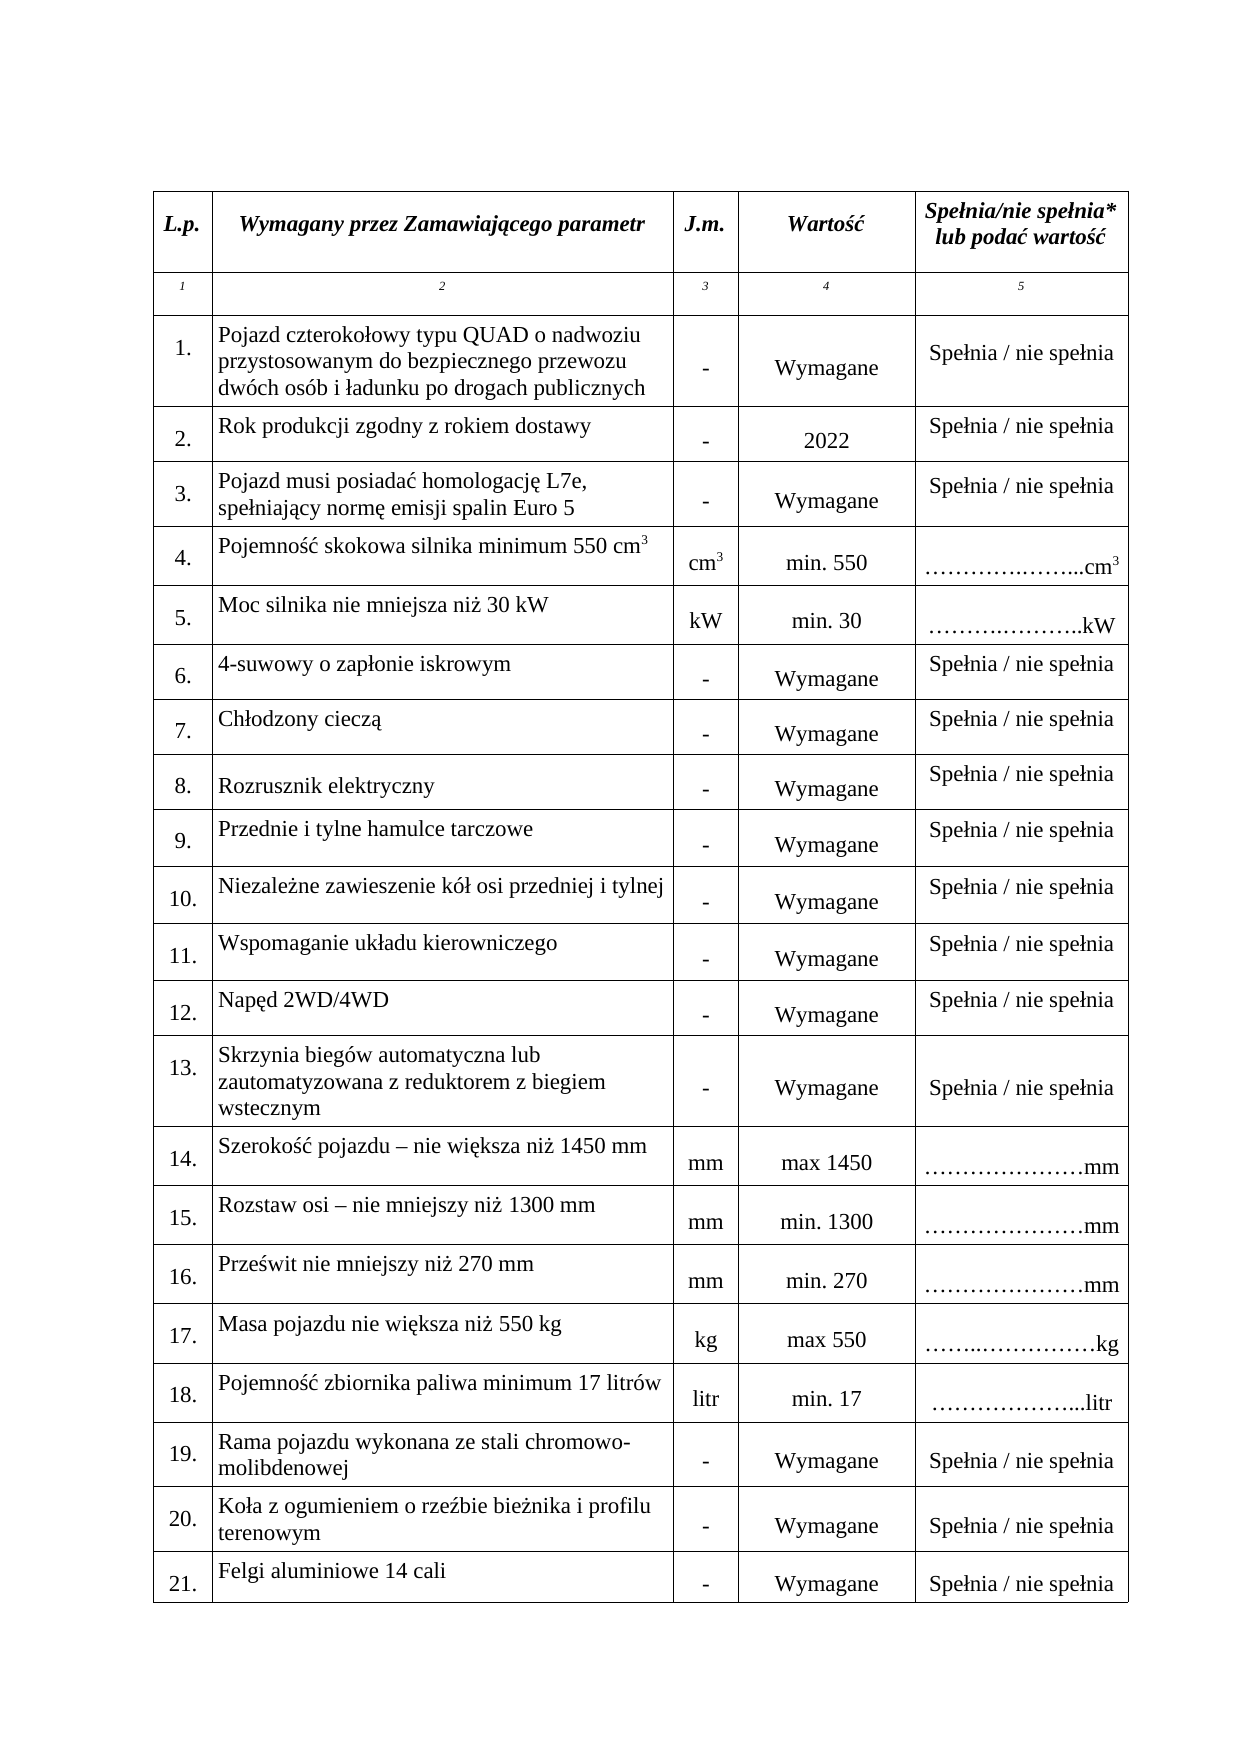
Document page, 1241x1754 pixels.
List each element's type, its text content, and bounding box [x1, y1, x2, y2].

table_cell 15. [154, 1186, 212, 1244]
table_cell 14. [154, 1127, 212, 1185]
table_cell Przednie i tylne hamulce tarczowe [213, 810, 673, 866]
table_cell Wymagane [739, 755, 915, 809]
table_cell 18. [154, 1364, 212, 1421]
table_cell kg [674, 1304, 738, 1362]
table_cell - [674, 755, 738, 809]
table_cell 21. [154, 1552, 212, 1602]
table_cell Koła z ogumieniem o rzeźbie bieżnika i profilu terenowym [213, 1487, 673, 1551]
table_cell 12. [154, 981, 212, 1035]
table_cell Wymagane [739, 1552, 915, 1602]
table_header Spełnia/nie spełnia* lub podać wartość [916, 192, 1128, 272]
table_cell cm3 [674, 527, 738, 585]
table_cell - [674, 1036, 738, 1126]
table_cell 5. [154, 586, 212, 644]
table_cell Spełnia / nie spełnia [916, 755, 1128, 809]
table_cell Szerokość pojazdu – nie większa niż 1450 mm [213, 1127, 673, 1185]
table_cell 9. [154, 810, 212, 866]
table_cell Wymagane [739, 810, 915, 866]
table_cell kW [674, 586, 738, 644]
table_cell Wymagane [739, 1423, 915, 1486]
table_cell 1 [154, 273, 212, 315]
table_cell - [674, 1487, 738, 1551]
table_header Wartość [739, 192, 915, 272]
table_cell - [674, 981, 738, 1035]
table_cell Spełnia / nie spełnia [916, 981, 1128, 1035]
table_cell 17. [154, 1304, 212, 1362]
table_header Wymagany przez Zamawiającego parametr [213, 192, 673, 272]
table_cell Skrzynia biegów automatyczna lub zautomatyzowana z reduktorem z biegiem wstecznym [213, 1036, 673, 1126]
table_cell 4-suwowy o zapłonie iskrowym [213, 645, 673, 699]
table_cell 13. [154, 1036, 212, 1126]
table_cell 20. [154, 1487, 212, 1551]
table_cell 1. [154, 316, 212, 406]
table_cell Wymagane [739, 1036, 915, 1126]
table_cell min. 270 [739, 1245, 915, 1303]
table_cell ………………...litr [916, 1364, 1128, 1421]
table_cell Spełnia / nie spełnia [916, 316, 1128, 406]
table_cell 8. [154, 755, 212, 809]
table_cell Rozrusznik elektryczny [213, 755, 673, 809]
table_cell ……..……………kg [916, 1304, 1128, 1362]
table_cell 4. [154, 527, 212, 585]
table_cell litr [674, 1364, 738, 1421]
table_header J.m. [674, 192, 738, 272]
table_cell Spełnia / nie spełnia [916, 645, 1128, 699]
table_cell Wymagane [739, 924, 915, 980]
table_cell - [674, 1423, 738, 1486]
table_cell Chłodzony cieczą [213, 700, 673, 754]
table_cell Wymagane [739, 645, 915, 699]
table_cell min. 550 [739, 527, 915, 585]
table_cell Spełnia / nie spełnia [916, 867, 1128, 923]
table_cell Felgi aluminiowe 14 cali [213, 1552, 673, 1602]
table_cell Spełnia / nie spełnia [916, 1423, 1128, 1486]
table_cell Spełnia / nie spełnia [916, 700, 1128, 754]
table_cell 3. [154, 462, 212, 526]
table_cell Wymagane [739, 700, 915, 754]
table_cell 3 [674, 273, 738, 315]
table_cell - [674, 407, 738, 461]
table_cell - [674, 867, 738, 923]
table_cell max 1450 [739, 1127, 915, 1185]
table_cell min. 1300 [739, 1186, 915, 1244]
table_cell Spełnia / nie spełnia [916, 1487, 1128, 1551]
table_cell Rok produkcji zgodny z rokiem dostawy [213, 407, 673, 461]
table_cell …………………mm [916, 1127, 1128, 1185]
table_cell Wymagane [739, 981, 915, 1035]
table_cell 2022 [739, 407, 915, 461]
table_cell Pojemność zbiornika paliwa minimum 17 litrów [213, 1364, 673, 1421]
table_cell Spełnia / nie spełnia [916, 407, 1128, 461]
table_cell Moc silnika nie mniejsza niż 30 kW [213, 586, 673, 644]
table_cell 16. [154, 1245, 212, 1303]
table_cell Niezależne zawieszenie kół osi przedniej i tylnej [213, 867, 673, 923]
table_header L.p. [154, 192, 212, 272]
table_cell ……….………..kW [916, 586, 1128, 644]
table_cell Pojemność skokowa silnika minimum 550 cm3 [213, 527, 673, 585]
table_cell max 550 [739, 1304, 915, 1362]
table_cell 2. [154, 407, 212, 461]
table_cell Spełnia / nie spełnia [916, 810, 1128, 866]
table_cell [916, 1552, 1128, 1602]
table_cell 19. [154, 1423, 212, 1486]
table_cell min. 30 [739, 586, 915, 644]
table_cell - [674, 1552, 738, 1602]
table_cell Wymagane [739, 462, 915, 526]
table_cell Wymagane [739, 867, 915, 923]
table_cell …………………mm [916, 1245, 1128, 1303]
table_cell mm [674, 1245, 738, 1303]
table_cell - [674, 316, 738, 406]
table_cell …………………mm [916, 1186, 1128, 1244]
table_cell Spełnia / nie spełnia [916, 1036, 1128, 1126]
table_cell 4 [739, 273, 915, 315]
table_cell - [674, 645, 738, 699]
table_cell mm [674, 1127, 738, 1185]
table_cell Masa pojazdu nie większa niż 550 kg [213, 1304, 673, 1362]
table_cell Pojazd musi posiadać homologację L7e, spełniający normę emisji spalin Euro 5 [213, 462, 673, 526]
table_cell Napęd 2WD/4WD [213, 981, 673, 1035]
table_cell Rozstaw osi – nie mniejszy niż 1300 mm [213, 1186, 673, 1244]
table_cell 10. [154, 867, 212, 923]
table_cell Spełnia / nie spełnia [916, 924, 1128, 980]
table_cell 7. [154, 700, 212, 754]
table_cell mm [674, 1186, 738, 1244]
table_cell - [674, 462, 738, 526]
table_cell 5 [916, 273, 1128, 315]
table_cell Spełnia / nie spełnia [916, 462, 1128, 526]
table_cell Rama pojazdu wykonana ze stali chromowo-molibdenowej [213, 1423, 673, 1486]
table_cell ………….……...cm3 [916, 527, 1128, 585]
table_cell - [674, 700, 738, 754]
table_cell 2 [213, 273, 673, 315]
table_cell 6. [154, 645, 212, 699]
table_cell - [674, 924, 738, 980]
table_cell Pojazd czterokołowy typu QUAD o nadwoziu przystosowanym do bezpiecznego przewozu dwóch osób i ładunku po drogach publicznych [213, 316, 673, 406]
table_cell Wymagane [739, 1487, 915, 1551]
table_cell - [674, 810, 738, 866]
table_cell min. 17 [739, 1364, 915, 1421]
table_cell 11. [154, 924, 212, 980]
table_cell Prześwit nie mniejszy niż 270 mm [213, 1245, 673, 1303]
table_cell Wymagane [739, 316, 915, 406]
table_cell Wspomaganie układu kierowniczego [213, 924, 673, 980]
